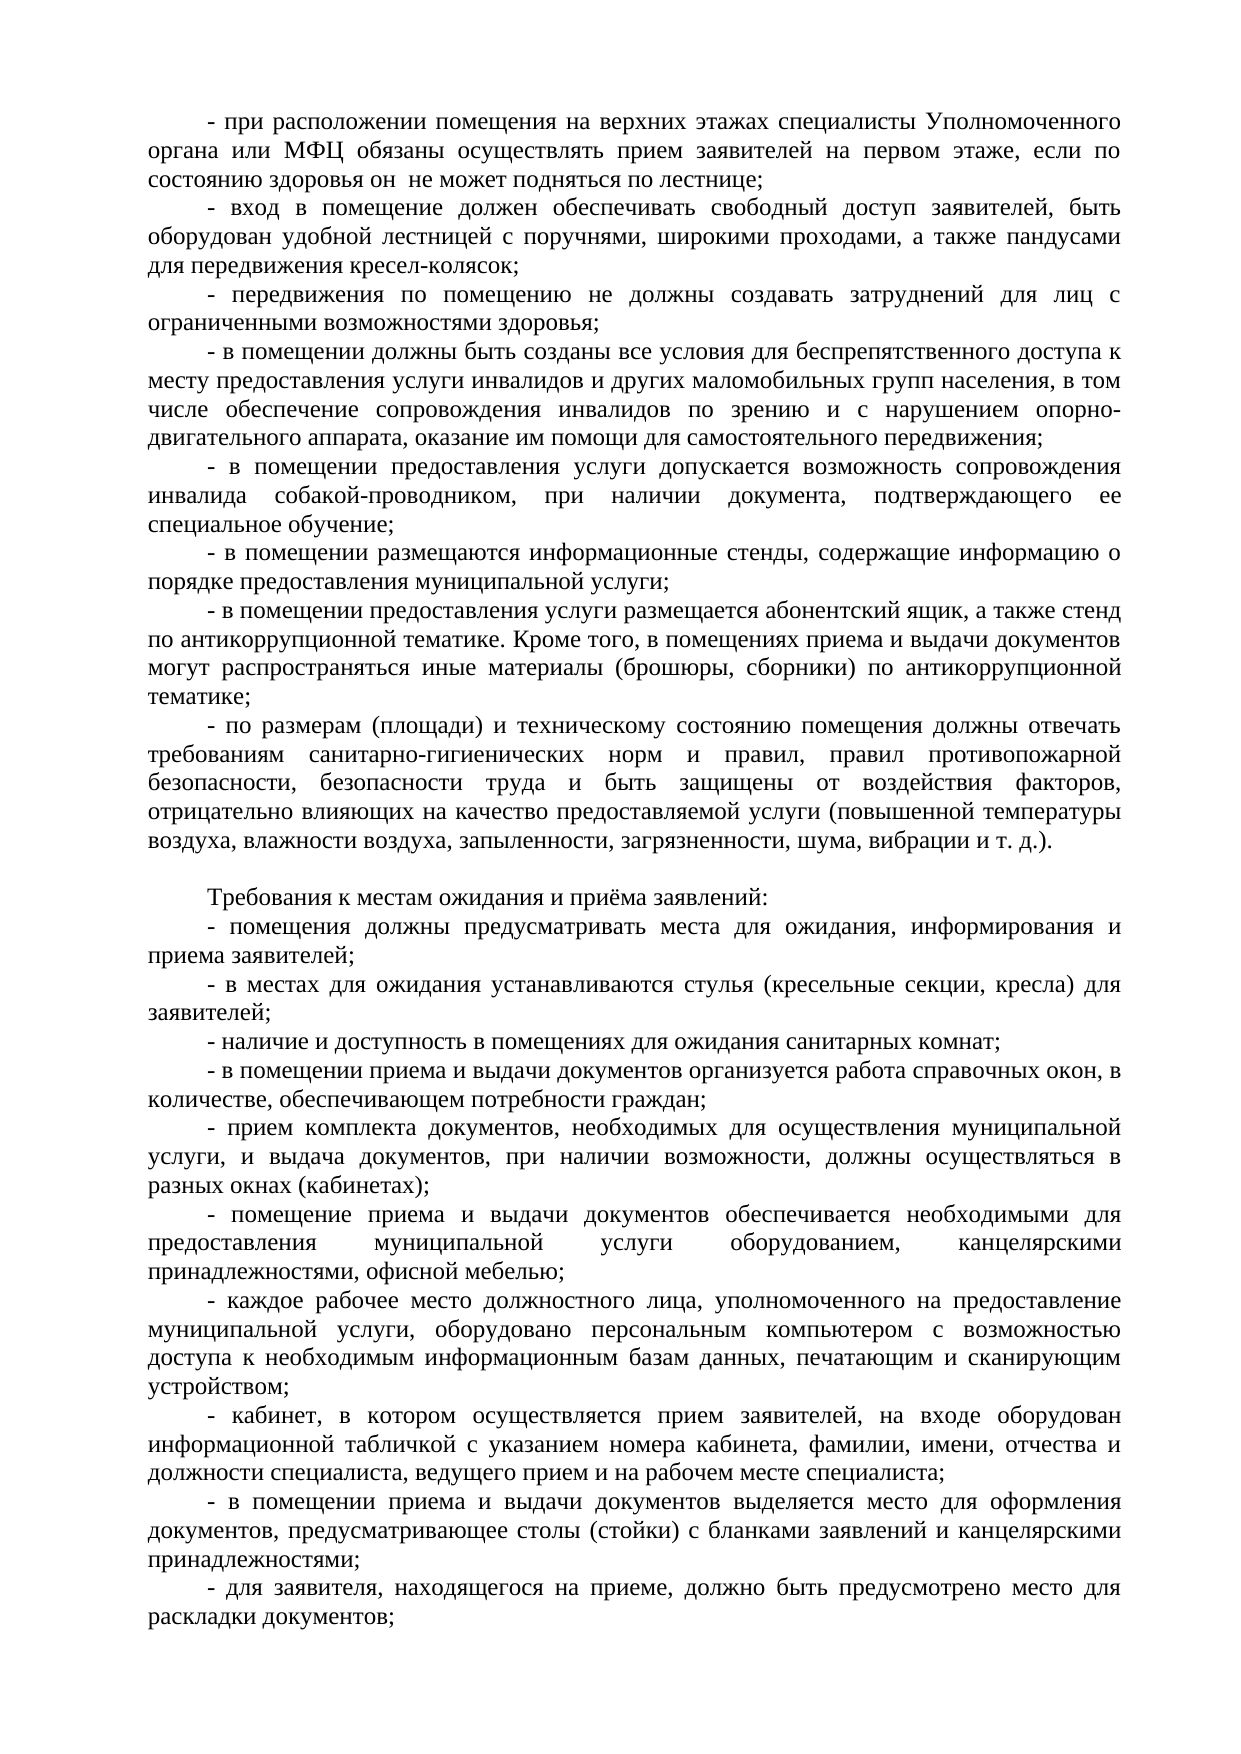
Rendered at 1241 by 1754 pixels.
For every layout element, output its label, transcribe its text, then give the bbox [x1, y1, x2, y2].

text - прием комплекта документов, необходимых для осуществления муниципальной услуги, и выдача документов, при наличии возможности, должны осуществляться в разных окнах (кабинетах); [148, 1112, 1122, 1199]
text - в помещении должны быть созданы все условия для беспрепятственного доступа к месту предоставления услуги инвалидов и других маломобильных групп населения, в том числе обеспечение сопровождения инвалидов по зрению и с нарушением опорно-двигательного аппарата, оказание им помощи для самостоятельного передвижения; [148, 336, 1122, 451]
text Требования к местам ожидания и приёма заявлений: [148, 882, 1122, 911]
text - кабинет, в котором осуществляется прием заявителей, на входе оборудован информационной табличкой с указанием номера кабинета, фамилии, имени, отчества и должности специалиста, ведущего прием и на рабочем месте специалиста; [148, 1400, 1122, 1486]
text - в помещении приема и выдачи документов организуется работа справочных окон, в количестве, обеспечивающем потребности граждан; [148, 1055, 1122, 1112]
text - помещения должны предусматривать места для ожидания, информирования и приема заявителей; [148, 911, 1122, 969]
text - в помещении размещаются информационные стенды, содержащие информацию о порядке предоставления муниципальной услуги; [148, 537, 1122, 595]
text - в помещении приема и выдачи документов выделяется место для оформления документов, предусматривающее столы (стойки) с бланками заявлений и канцелярскими принадлежностями; [148, 1486, 1122, 1572]
text - при расположении помещения на верхних этажах специалисты Уполномоченного органа или МФЦ обязаны осуществлять прием заявителей на первом этаже, если по состоянию здоровья он не может подняться по лестнице; [148, 106, 1122, 192]
text - в помещении предоставления услуги размещается абонентский ящик, а также стенд по антикоррупционной тематике. Кроме того, в помещениях приема и выдачи документов могут распространяться иные материалы (брошюры, сборники) по антикоррупционной тематике; [148, 595, 1122, 710]
text - по размерам (площади) и техническому состоянию помещения должны отвечать требованиям санитарно-гигиенических норм и правил, правил противопожарной безопасности, безопасности труда и быть защищены от воздействия факторов, отрицательно влияющих на качество предоставляемой услуги (повышенной температуры воздуха, влажности воздуха, запыленности, загрязненности, шума, вибрации и т. д.). [148, 710, 1122, 854]
text - помещение приема и выдачи документов обеспечивается необходимыми для предоставления муниципальной услуги оборудованием, канцелярскими принадлежностями, офисной мебелью; [148, 1199, 1122, 1285]
text - для заявителя, находящегося на приеме, должно быть предусмотрено место для раскладки документов; [148, 1572, 1122, 1630]
text - передвижения по помещению не должны создавать затруднений для лиц с ограниченными возможностями здоровья; [148, 279, 1122, 336]
text - вход в помещение должен обеспечивать свободный доступ заявителей, быть оборудован удобной лестницей с поручнями, широкими проходами, а также пандусами для передвижения кресел-колясок; [148, 192, 1122, 279]
text - наличие и доступность в помещениях для ожидания санитарных комнат; [148, 1026, 1122, 1055]
text - в помещении предоставления услуги допускается возможность сопровождения инвалида собакой-проводником, при наличии документа, подтверждающего ее специальное обучение; [148, 451, 1122, 537]
text - в местах для ожидания устанавливаются стулья (кресельные секции, кресла) для заявителей; [148, 969, 1122, 1026]
text - каждое рабочее место должностного лица, уполномоченного на предоставление муниципальной услуги, оборудовано персональным компьютером с возможностью доступа к необходимым информационным базам данных, печатающим и сканирующим устройством; [148, 1285, 1122, 1400]
